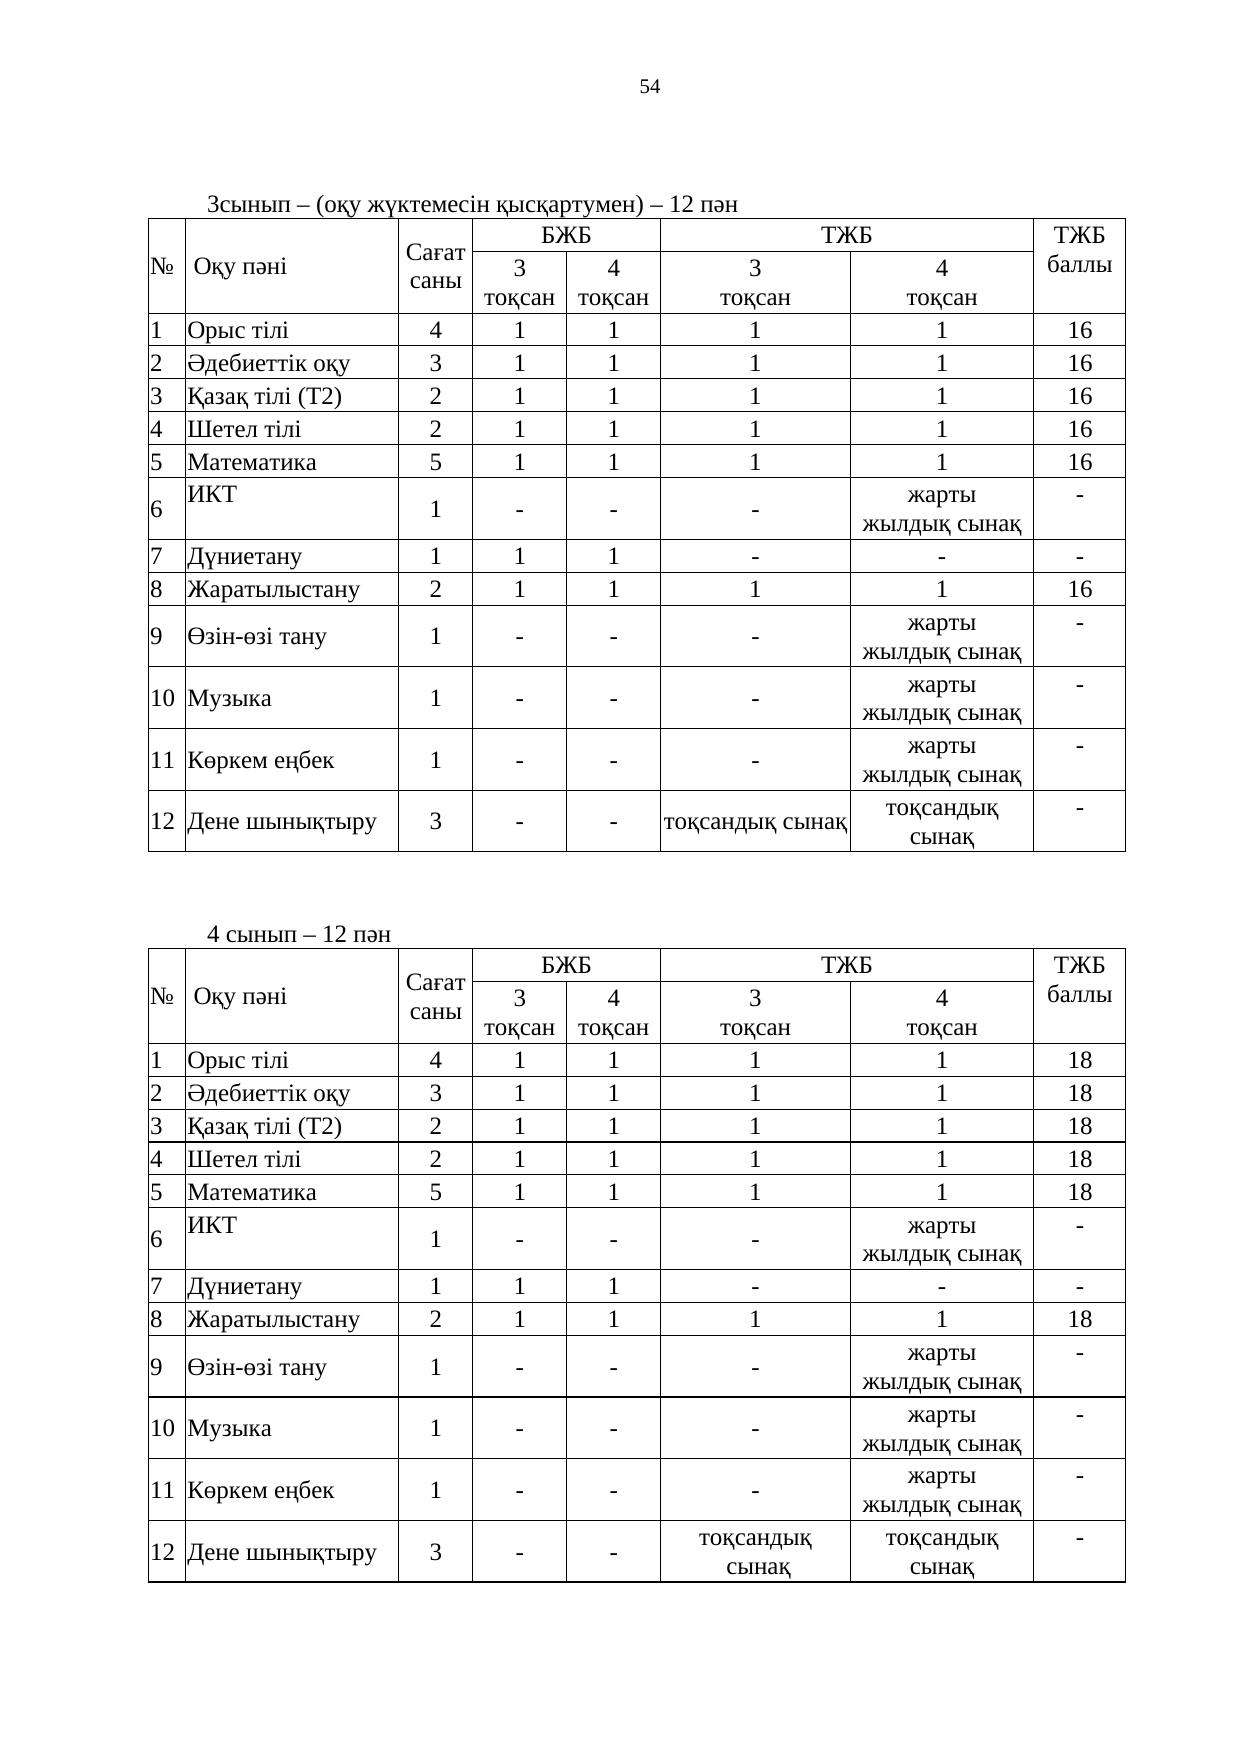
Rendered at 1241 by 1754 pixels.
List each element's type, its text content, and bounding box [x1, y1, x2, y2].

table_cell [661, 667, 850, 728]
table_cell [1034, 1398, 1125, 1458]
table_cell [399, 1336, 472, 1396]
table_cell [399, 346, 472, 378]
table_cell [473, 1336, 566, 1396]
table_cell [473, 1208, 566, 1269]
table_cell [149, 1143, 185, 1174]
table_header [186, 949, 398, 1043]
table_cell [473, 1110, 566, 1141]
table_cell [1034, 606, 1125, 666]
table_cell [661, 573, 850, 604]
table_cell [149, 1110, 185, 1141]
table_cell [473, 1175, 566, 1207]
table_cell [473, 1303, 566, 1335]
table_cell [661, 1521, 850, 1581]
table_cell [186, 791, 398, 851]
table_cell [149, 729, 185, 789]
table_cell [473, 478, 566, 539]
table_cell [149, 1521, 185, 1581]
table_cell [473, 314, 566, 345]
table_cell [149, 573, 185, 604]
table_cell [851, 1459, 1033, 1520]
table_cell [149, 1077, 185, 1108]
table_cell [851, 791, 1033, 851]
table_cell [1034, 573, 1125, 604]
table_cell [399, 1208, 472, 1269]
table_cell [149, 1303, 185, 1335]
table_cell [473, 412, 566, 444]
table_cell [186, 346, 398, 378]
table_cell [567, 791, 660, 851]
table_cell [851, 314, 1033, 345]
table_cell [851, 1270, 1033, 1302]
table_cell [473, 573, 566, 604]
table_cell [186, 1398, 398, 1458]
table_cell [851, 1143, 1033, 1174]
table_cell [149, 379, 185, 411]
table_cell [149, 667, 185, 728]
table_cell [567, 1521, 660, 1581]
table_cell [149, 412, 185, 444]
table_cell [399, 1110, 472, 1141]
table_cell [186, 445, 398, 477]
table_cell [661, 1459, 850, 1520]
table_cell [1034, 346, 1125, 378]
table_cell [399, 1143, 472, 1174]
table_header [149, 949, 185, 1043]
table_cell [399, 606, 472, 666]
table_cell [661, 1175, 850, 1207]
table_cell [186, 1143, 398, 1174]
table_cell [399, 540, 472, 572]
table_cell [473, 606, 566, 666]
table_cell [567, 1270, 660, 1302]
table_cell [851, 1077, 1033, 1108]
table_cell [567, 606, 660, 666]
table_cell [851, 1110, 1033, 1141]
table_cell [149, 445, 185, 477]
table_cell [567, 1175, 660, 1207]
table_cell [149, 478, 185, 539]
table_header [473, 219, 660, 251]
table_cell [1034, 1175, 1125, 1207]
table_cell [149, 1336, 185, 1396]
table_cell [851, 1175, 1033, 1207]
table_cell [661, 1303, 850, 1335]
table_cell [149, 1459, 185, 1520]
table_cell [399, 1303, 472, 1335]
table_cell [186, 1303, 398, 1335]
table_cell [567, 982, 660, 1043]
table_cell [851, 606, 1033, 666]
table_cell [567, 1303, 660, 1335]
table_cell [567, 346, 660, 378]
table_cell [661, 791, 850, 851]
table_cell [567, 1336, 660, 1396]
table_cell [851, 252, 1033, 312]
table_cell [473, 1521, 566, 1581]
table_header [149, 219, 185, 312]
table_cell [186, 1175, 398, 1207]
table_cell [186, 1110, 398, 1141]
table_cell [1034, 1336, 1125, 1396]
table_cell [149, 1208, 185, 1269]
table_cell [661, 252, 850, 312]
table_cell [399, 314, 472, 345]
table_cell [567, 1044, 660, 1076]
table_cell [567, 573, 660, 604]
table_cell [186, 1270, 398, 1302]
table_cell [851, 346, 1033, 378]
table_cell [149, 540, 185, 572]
text 3сынып – (оқу жүктемесін қысқартумен) – 12 пән [148, 189, 1152, 218]
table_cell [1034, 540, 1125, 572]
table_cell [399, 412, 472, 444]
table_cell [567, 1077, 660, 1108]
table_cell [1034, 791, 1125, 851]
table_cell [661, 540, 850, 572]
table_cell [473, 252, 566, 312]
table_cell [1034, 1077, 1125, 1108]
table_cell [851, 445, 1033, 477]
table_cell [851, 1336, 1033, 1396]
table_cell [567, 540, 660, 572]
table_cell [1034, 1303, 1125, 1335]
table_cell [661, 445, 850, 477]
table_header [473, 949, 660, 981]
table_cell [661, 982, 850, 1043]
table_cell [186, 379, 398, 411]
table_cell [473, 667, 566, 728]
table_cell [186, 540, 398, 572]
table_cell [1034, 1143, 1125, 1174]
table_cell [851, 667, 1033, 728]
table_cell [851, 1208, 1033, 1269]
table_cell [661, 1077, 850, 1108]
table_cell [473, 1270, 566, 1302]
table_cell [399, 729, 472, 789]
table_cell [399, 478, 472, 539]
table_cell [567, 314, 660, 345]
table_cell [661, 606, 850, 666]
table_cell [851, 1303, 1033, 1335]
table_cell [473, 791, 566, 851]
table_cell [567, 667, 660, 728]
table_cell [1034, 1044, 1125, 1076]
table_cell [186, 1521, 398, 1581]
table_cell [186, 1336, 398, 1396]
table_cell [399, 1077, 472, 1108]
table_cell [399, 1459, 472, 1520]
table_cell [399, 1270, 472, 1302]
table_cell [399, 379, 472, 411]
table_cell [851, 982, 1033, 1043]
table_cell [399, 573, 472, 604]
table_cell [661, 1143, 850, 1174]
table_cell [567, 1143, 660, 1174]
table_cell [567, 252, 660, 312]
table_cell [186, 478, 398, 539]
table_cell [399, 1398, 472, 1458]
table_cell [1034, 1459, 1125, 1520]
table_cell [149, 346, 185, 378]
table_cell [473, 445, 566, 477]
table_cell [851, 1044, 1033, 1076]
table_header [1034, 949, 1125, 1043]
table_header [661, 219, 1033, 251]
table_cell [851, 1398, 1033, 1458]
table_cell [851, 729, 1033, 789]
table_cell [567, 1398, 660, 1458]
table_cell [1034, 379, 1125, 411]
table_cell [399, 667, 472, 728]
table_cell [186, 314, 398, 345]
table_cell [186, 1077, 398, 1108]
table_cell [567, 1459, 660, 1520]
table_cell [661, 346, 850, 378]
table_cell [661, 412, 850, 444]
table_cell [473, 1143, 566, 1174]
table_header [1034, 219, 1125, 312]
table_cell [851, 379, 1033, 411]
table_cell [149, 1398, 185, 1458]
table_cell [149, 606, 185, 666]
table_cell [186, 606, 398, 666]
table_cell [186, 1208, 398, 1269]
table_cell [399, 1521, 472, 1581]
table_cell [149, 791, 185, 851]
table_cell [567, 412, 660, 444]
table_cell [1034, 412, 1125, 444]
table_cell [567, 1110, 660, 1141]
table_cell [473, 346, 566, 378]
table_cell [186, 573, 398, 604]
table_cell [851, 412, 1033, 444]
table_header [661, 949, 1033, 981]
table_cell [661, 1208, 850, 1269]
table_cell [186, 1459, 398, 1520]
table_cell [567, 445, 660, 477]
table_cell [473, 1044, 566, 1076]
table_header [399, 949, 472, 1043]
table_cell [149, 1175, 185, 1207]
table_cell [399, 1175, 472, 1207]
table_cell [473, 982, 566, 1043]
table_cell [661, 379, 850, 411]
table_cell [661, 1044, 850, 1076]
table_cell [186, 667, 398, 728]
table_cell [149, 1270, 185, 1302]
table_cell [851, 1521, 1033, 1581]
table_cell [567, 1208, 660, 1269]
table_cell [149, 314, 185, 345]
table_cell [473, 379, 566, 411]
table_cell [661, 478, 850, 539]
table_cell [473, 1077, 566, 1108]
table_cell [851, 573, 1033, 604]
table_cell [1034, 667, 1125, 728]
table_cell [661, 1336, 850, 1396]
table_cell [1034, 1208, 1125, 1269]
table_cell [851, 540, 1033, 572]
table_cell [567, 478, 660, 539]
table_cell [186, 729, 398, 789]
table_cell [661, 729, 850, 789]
text 4 сынып – 12 пән [148, 919, 1152, 948]
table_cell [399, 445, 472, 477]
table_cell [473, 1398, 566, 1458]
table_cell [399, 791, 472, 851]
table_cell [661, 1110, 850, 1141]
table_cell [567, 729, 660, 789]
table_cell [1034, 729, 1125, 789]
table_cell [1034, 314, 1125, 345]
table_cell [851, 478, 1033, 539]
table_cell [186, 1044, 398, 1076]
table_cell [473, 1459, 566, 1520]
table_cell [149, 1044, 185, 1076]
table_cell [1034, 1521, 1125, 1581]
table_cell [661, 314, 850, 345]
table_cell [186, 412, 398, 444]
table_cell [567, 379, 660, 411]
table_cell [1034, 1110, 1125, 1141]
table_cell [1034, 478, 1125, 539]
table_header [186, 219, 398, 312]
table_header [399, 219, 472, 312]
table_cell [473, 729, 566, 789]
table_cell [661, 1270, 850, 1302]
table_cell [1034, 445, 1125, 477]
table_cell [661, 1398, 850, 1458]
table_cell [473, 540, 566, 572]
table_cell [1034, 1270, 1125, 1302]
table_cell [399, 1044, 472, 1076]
